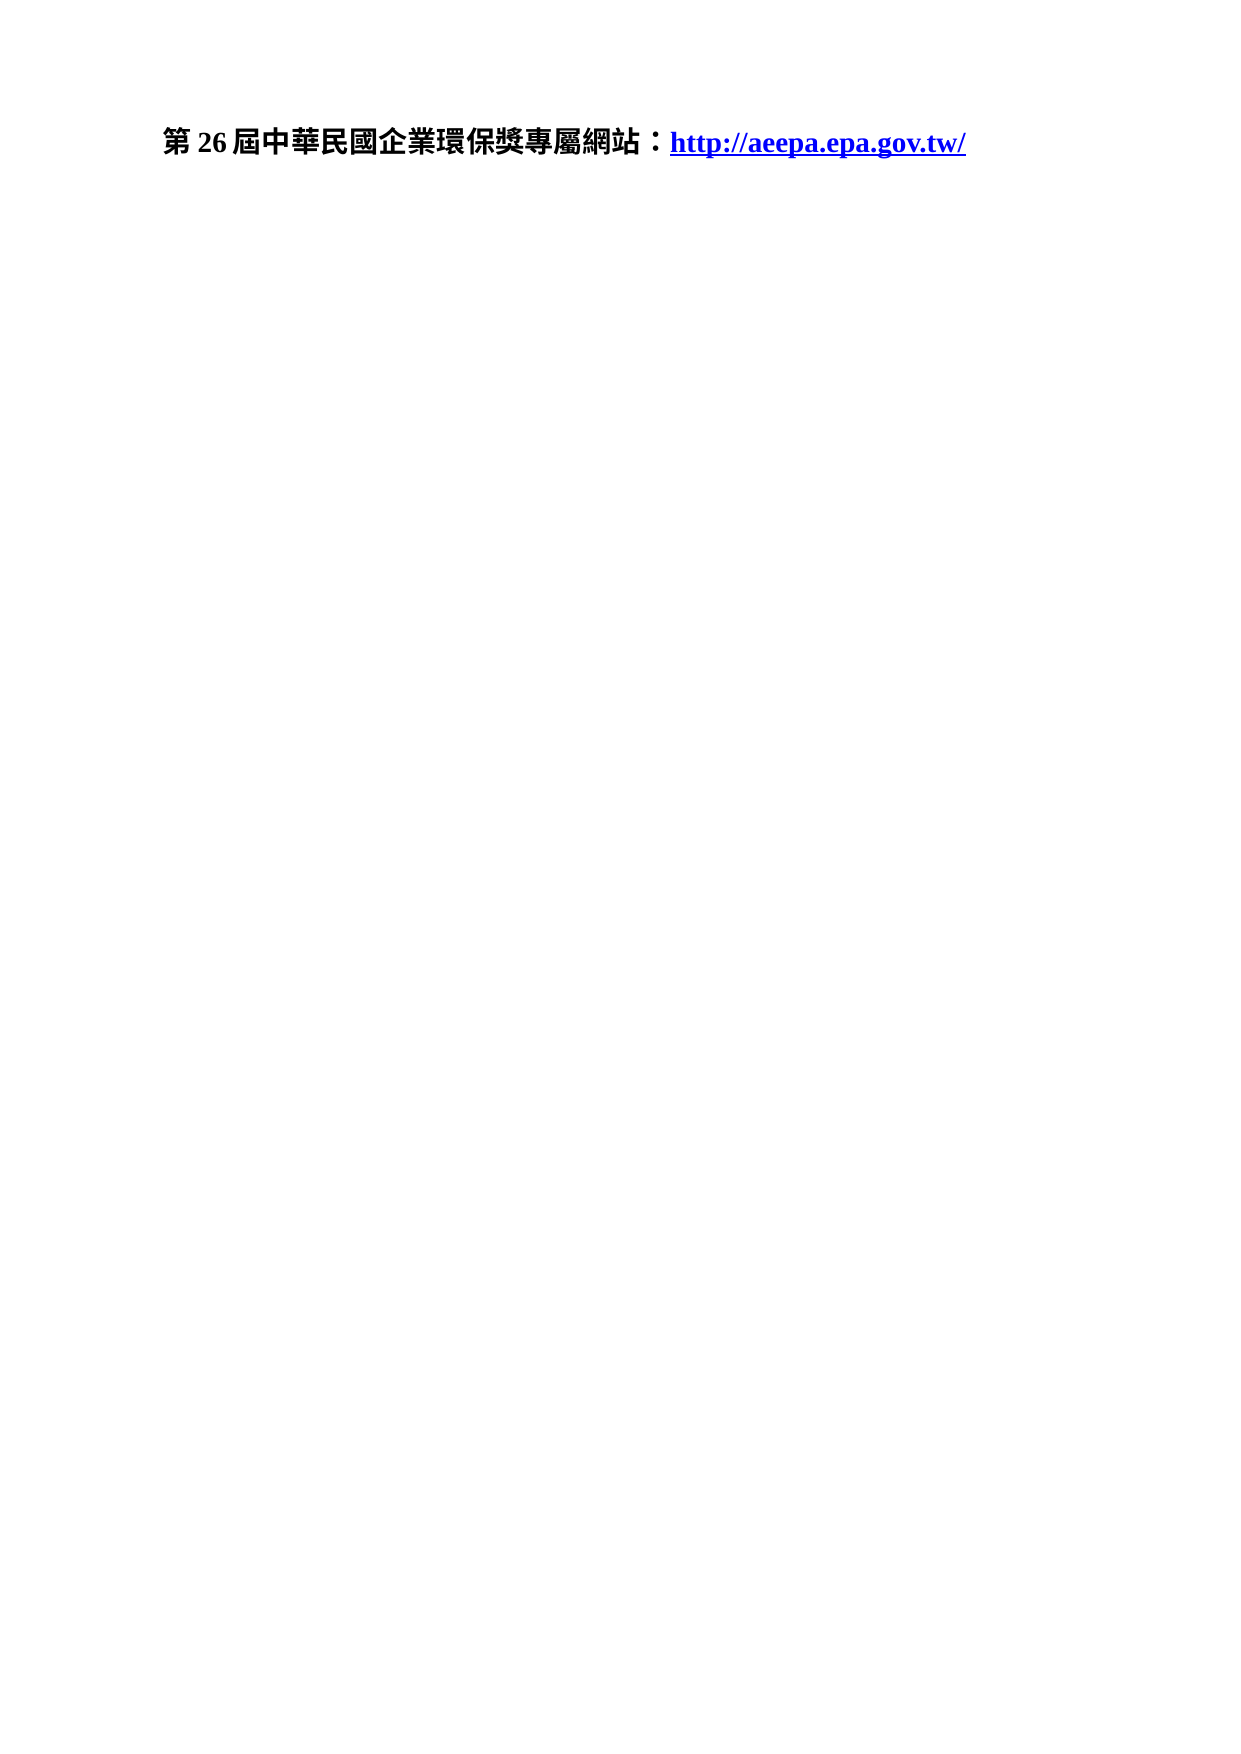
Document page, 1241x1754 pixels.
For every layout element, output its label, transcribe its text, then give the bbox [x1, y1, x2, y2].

text 第26屆中華民國企業環保獎專屬網站：http://aeepa.epa.gov.tw/ [162, 102, 1063, 178]
